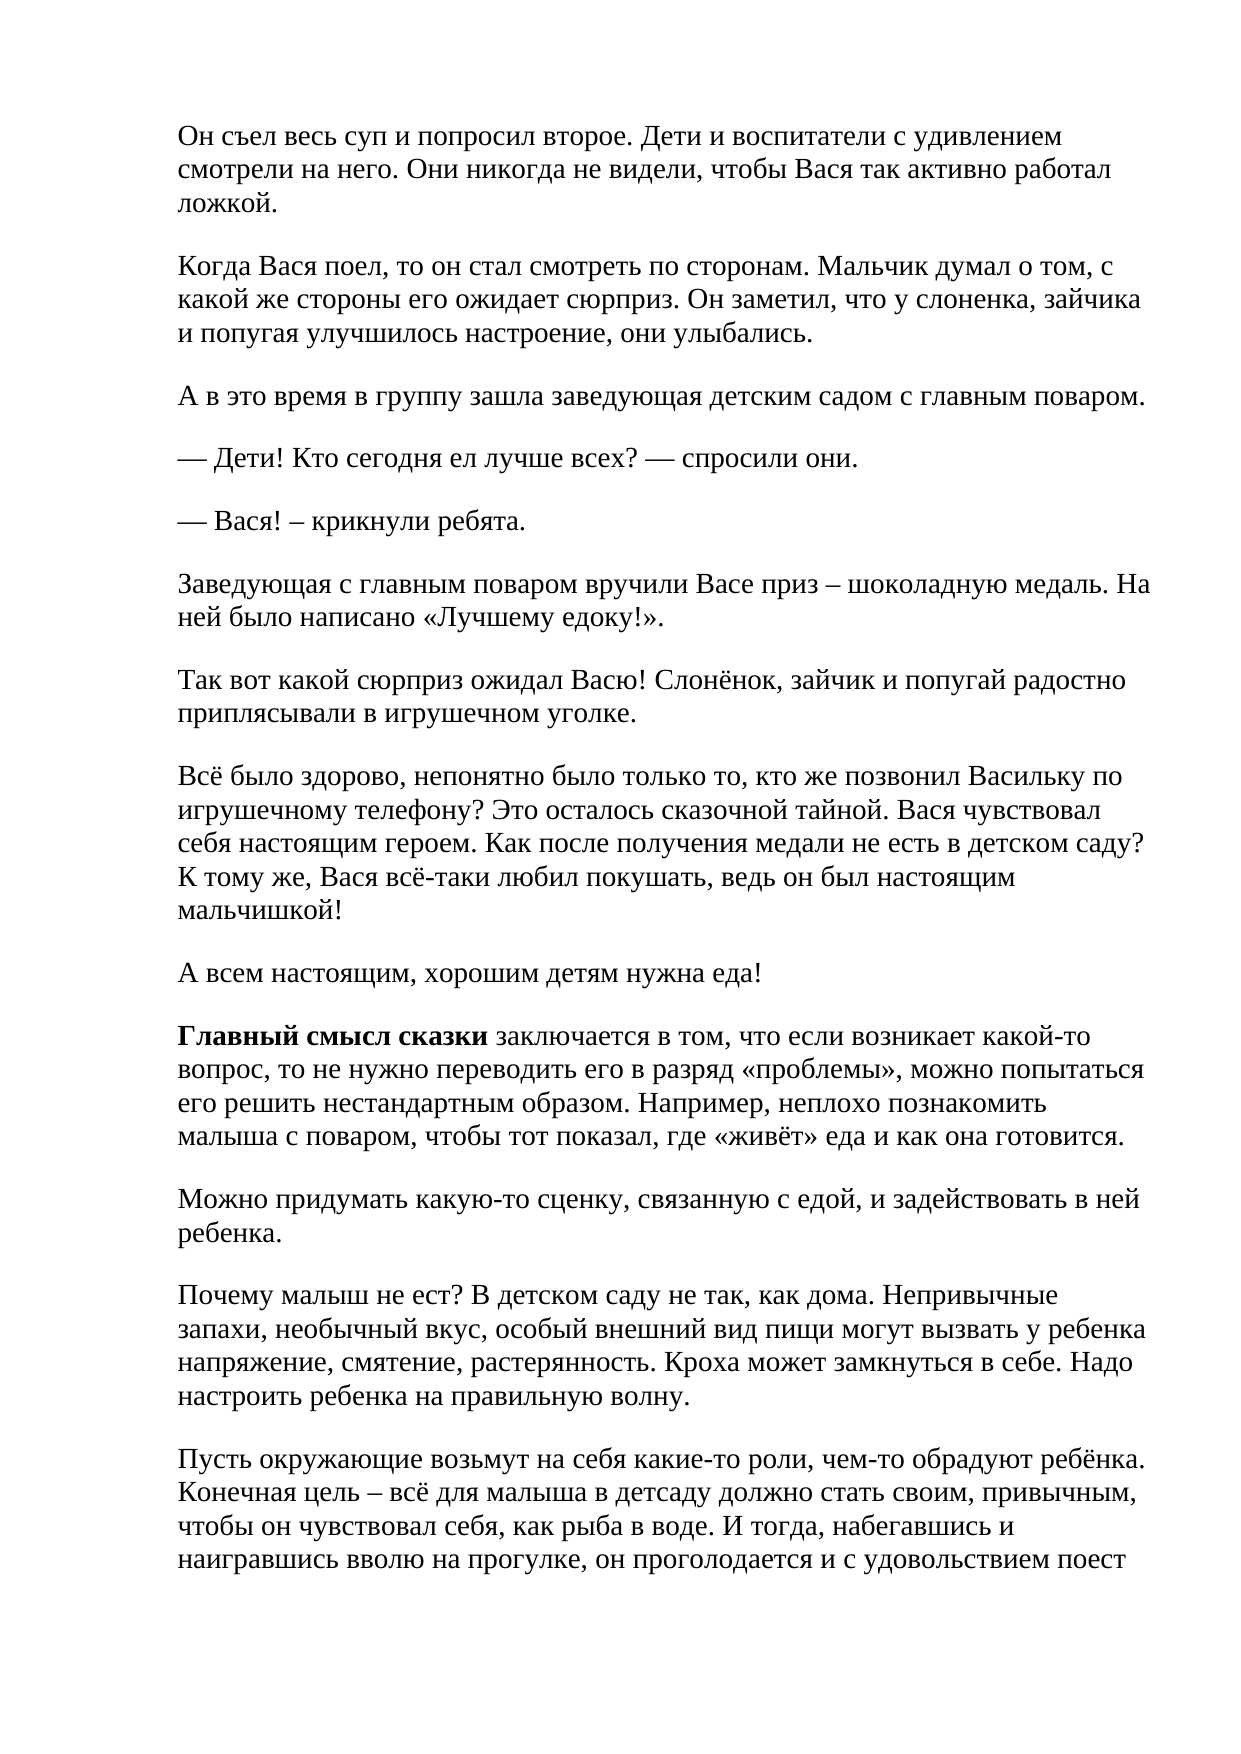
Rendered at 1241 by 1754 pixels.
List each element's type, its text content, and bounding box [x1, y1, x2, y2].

text А в это время в группу зашла заведующая детским садом с главным поваром. [177, 378, 1152, 411]
text — Дети! Кто сегодня ел лучше всех? — спросили они. [177, 440, 1152, 474]
text Пусть окружающие возьмут на себя какие-то роли, чем-то обрадуют ребёнка. Конечная цель – всё для малыша в детсаду должно стать своим, привычным, чтобы он чувствовал себя, как рыба в воде. И тогда, набегавшись и наигравшись вволю на прогулке, он проголодается и с удовольствием поест [177, 1441, 1152, 1575]
text Когда Вася поел, то он стал смотреть по сторонам. Мальчик думал о том, с какой же стороны его ожидает сюрприз. Он заметил, что у слоненка, зайчика и попугая улучшилось настроение, они улыбались. [177, 248, 1152, 348]
text Главный смысл сказки заключается в том, что если возникает какой-то вопрос, то не нужно переводить его в разряд «проблемы», можно попытаться его решить нестандартным образом. Например, неплохо познакомить малыша с поваром, чтобы тот показал, где «живёт» еда и как она готовится. [177, 1018, 1152, 1152]
text — Вася! – крикнули ребята. [177, 503, 1152, 537]
text Заведующая с главным поваром вручили Васе приз – шоколадную медаль. На ней было написано «Лучшему едоку!». [177, 566, 1152, 633]
text Почему малыш не ест? В детском саду не так, как дома. Непривычные запахи, необычный вкус, особый внешний вид пищи могут вызвать у ребенка напряжение, смятение, растерянность. Кроха может замкнуться в себе. Надо настроить ребенка на правильную волну. [177, 1277, 1152, 1412]
text Всё было здорово, непонятно было только то, кто же позвонил Васильку по игрушечному телефону? Это осталось сказочной тайной. Вася чувствовал себя настоящим героем. Как после получения медали не есть в детском саду? К тому же, Вася всё-таки любил покушать, ведь он был настоящим мальчишкой! [177, 758, 1152, 926]
text Так вот какой сюрприз ожидал Васю! Слонёнок, зайчик и попугай радостно приплясывали в игрушечном уголке. [177, 662, 1152, 729]
text Можно придумать какую-то сценку, связанную с едой, и задействовать в ней ребенка. [177, 1181, 1152, 1248]
text А всем настоящим, хорошим детям нужна еда! [177, 955, 1152, 989]
text Он съел весь суп и попросил второе. Дети и воспитатели с удивлением смотрели на него. Они никогда не видели, чтобы Вася так активно работал ложкой. [177, 118, 1152, 219]
